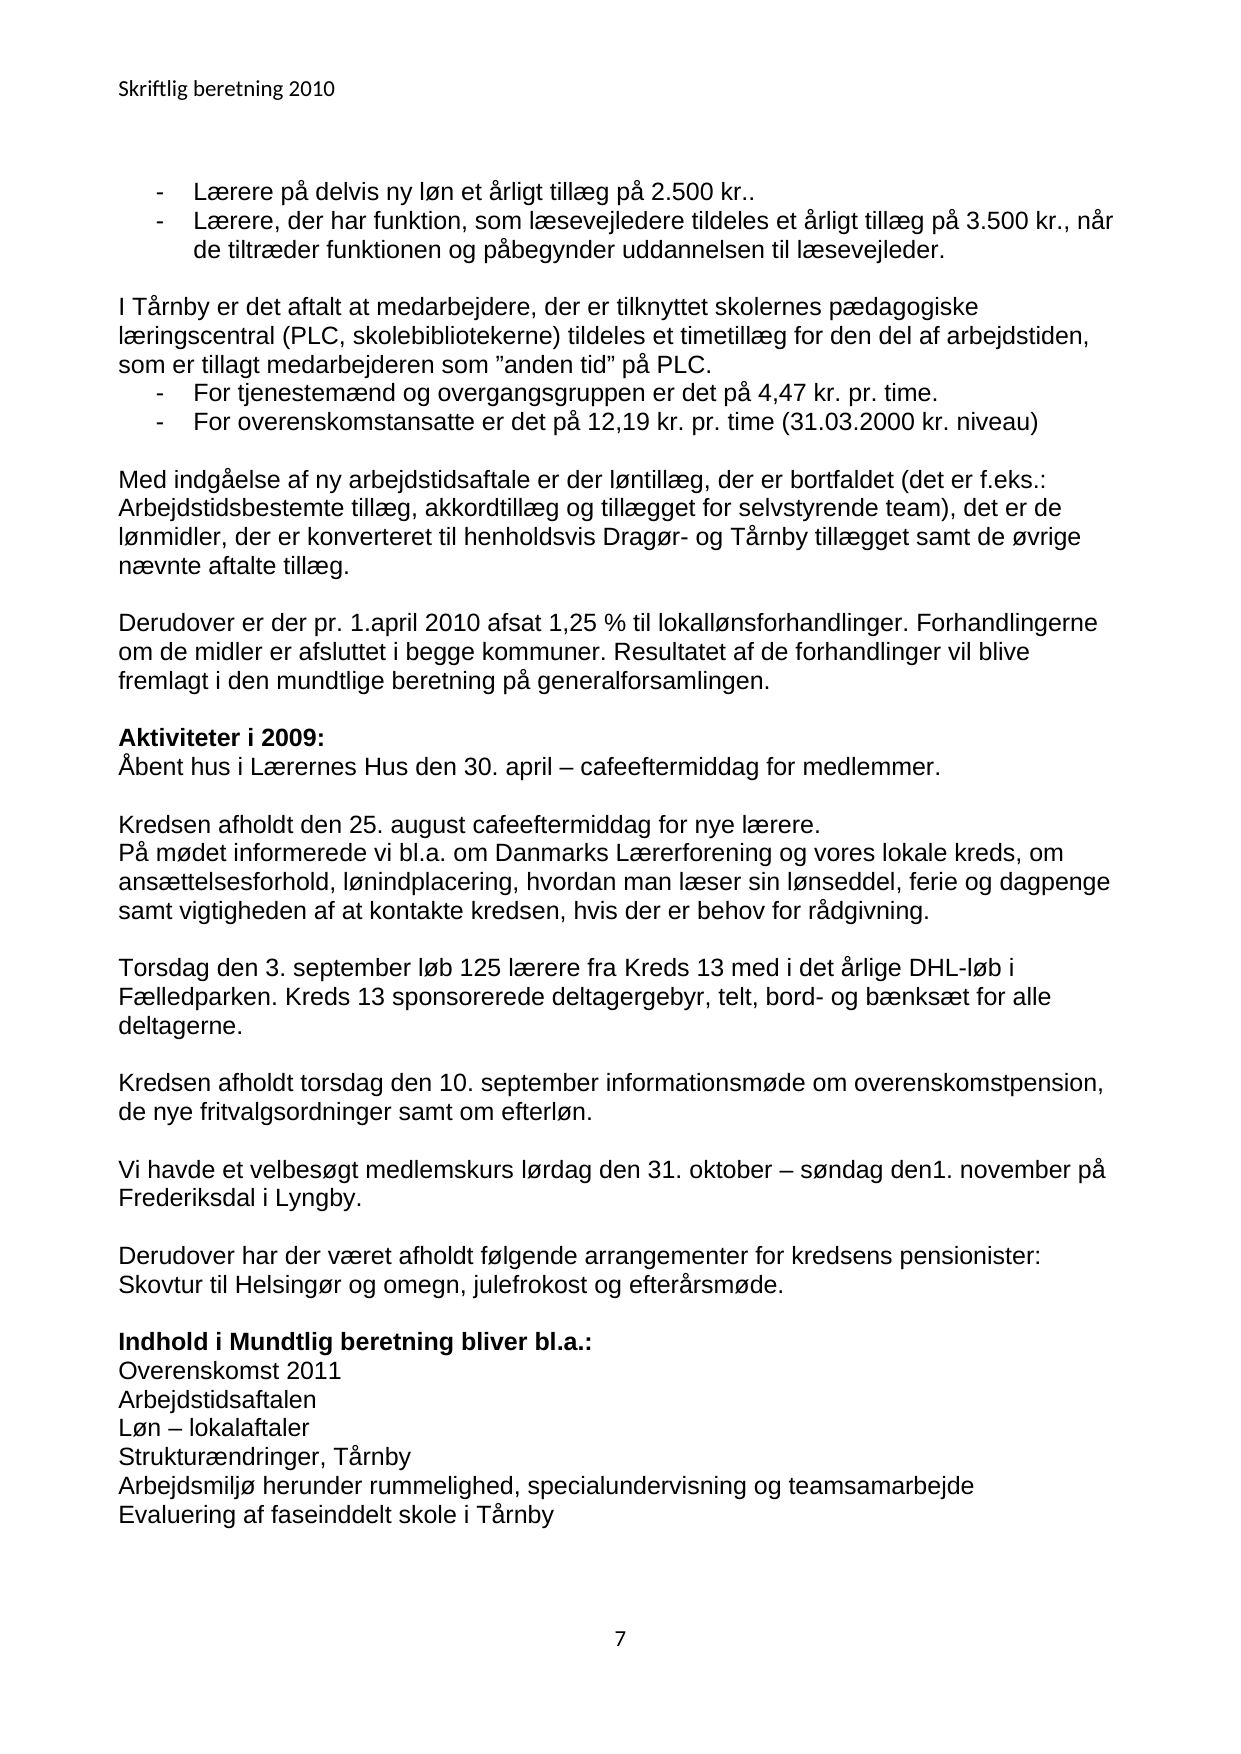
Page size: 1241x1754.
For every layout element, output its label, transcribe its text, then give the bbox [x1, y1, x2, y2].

list Lærere på delvis ny løn et årligt tillæg på 2.500 kr.. [156, 177, 1122, 206]
text I Tårnby er det aftalt at medarbejdere, der er tilknyttet skolernes pædagogiske læringscentral (PLC, skolebibliotekerne) tildeles et timetillæg for den del af arbejdstiden, som er tillagt medarbejderen som ”anden tid” på PLC. [118, 292, 1122, 378]
text Med indgåelse af ny arbejdstidsaftale er der løntillæg, der er bortfaldet (det er f.eks.: Arbejdstidsbestemte tillæg, akkordtillæg og tillægget for selvstyrende team), det er de lønmidler, der er konverteret til henholdsvis Dragør- og Tårnby tillægget samt de øvrige nævnte aftalte tillæg. [118, 465, 1122, 580]
list For tjenestemænd og overgangsgruppen er det på 4,47 kr. pr. time. [156, 378, 1122, 407]
text Evaluering af faseinddelt skole i Tårnby [118, 1500, 1122, 1528]
list Lærere, der har funktion, som læsevejledere tildeles et årligt tillæg på 3.500 kr., når de tiltræder funktionen og påbegynder uddannelsen til læsevejleder. [156, 206, 1122, 263]
list For overenskomstansatte er det på 12,19 kr. pr. time (31.03.2000 kr. niveau) [156, 407, 1122, 436]
text Torsdag den 3. september løb 125 lærere fra Kreds 13 med i det årlige DHL-løb i Fælledparken. Kreds 13 sponsorerede deltagergebyr, telt, bord- og bænksæt for alle deltagerne. [118, 953, 1122, 1040]
text På mødet informerede vi bl.a. om Danmarks Lærerforening og vores lokale kreds, om ansættelsesforhold, lønindplacering, hvordan man læser sin lønseddel, ferie og dagpenge samt vigtigheden af at kontakte kredsen, hvis der er behov for rådgivning. [118, 838, 1122, 925]
text Arbejdsmiljø herunder rummelighed, specialundervisning og teamsamarbejde [118, 1471, 1122, 1500]
text Aktiviteter i 2009: [118, 723, 1122, 752]
text Derudover har der været afholdt følgende arrangementer for kredsens pensionister: [118, 1241, 1122, 1270]
text Arbejdstidsaftalen [118, 1385, 1122, 1413]
text Vi havde et velbesøgt medlemskurs lørdag den 31. oktober – søndag den1. november på Frederiksdal i Lyngby. [118, 1155, 1122, 1212]
text Kredsen afholdt torsdag den 10. september informationsmøde om overenskomstpension, de nye fritvalgsordninger samt om efterløn. [118, 1068, 1122, 1126]
text Skovtur til Helsingør og omegn, julefrokost og efterårsmøde. [118, 1270, 1122, 1298]
text Derudover er der pr. 1.april 2010 afsat 1,25 % til lokallønsforhandlinger. Forhandlingerne om de midler er afsluttet i begge kommuner. Resultatet af de forhandlinger vil blive fremlagt i den mundtlige beretning på generalforsamlingen. [118, 608, 1122, 695]
text Åbent hus i Lærernes Hus den 30. april – cafeeftermiddag for medlemmer. [118, 752, 1122, 781]
text Overenskomst 2011 [118, 1356, 1122, 1385]
text Indhold i Mundtlig beretning bliver bl.a.: [118, 1327, 1122, 1356]
text Strukturændringer, Tårnby [118, 1442, 1122, 1471]
text Kredsen afholdt den 25. august cafeeftermiddag for nye lærere. [118, 810, 1122, 838]
text Løn – lokalaftaler [118, 1413, 1122, 1442]
